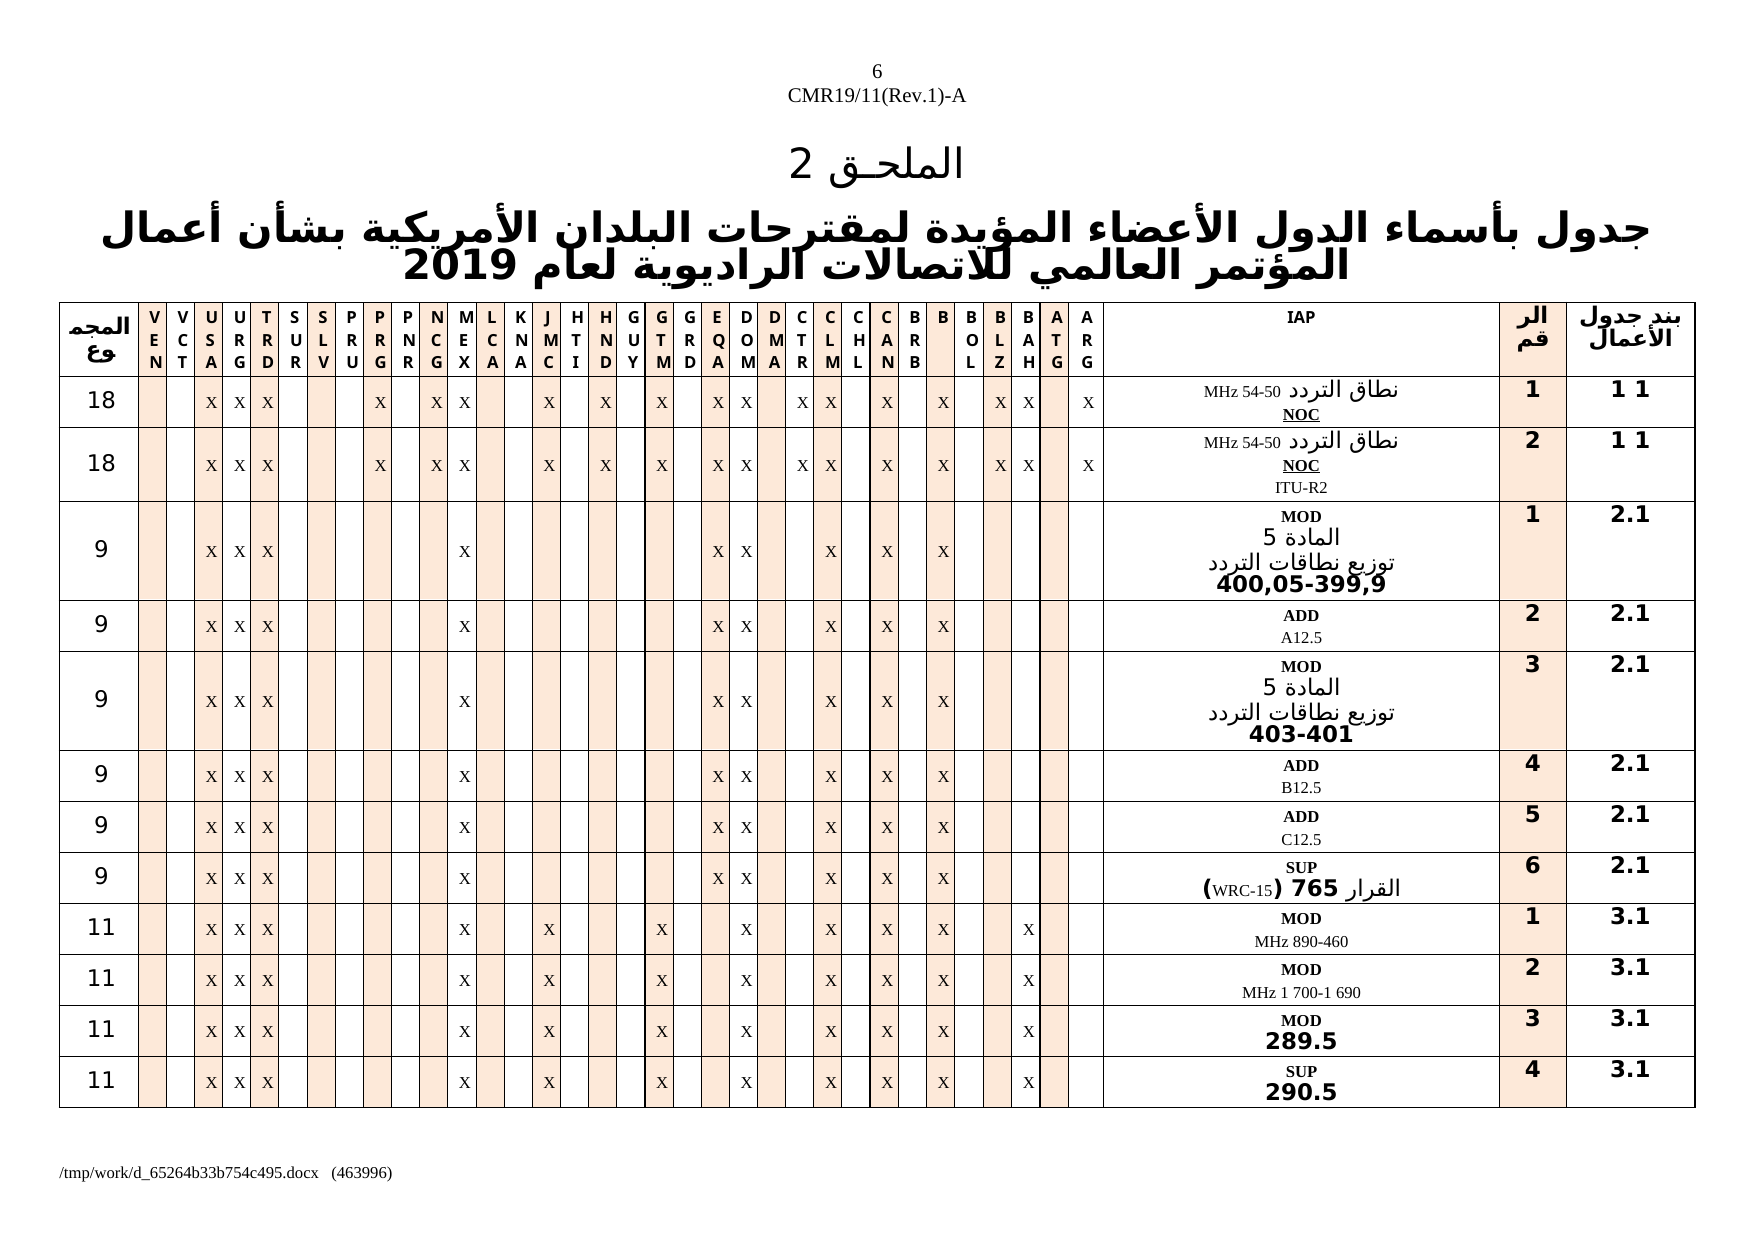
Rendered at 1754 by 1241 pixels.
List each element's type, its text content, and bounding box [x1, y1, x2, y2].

table_cell X [420, 377, 447, 427]
table_cell [646, 502, 673, 599]
table_cell X [364, 377, 391, 427]
table_cell X [195, 955, 222, 1005]
table_cell 4 [1500, 1057, 1566, 1107]
table_cell [702, 1057, 729, 1107]
table_cell X [448, 652, 476, 749]
table_cell X [448, 1057, 476, 1107]
table_cell X [223, 853, 250, 903]
table_cell [167, 601, 194, 651]
table_cell [589, 904, 616, 954]
table_cell X [533, 1057, 560, 1107]
table_cell [899, 428, 926, 501]
table_cell [139, 904, 166, 954]
table_cell [899, 904, 926, 954]
table_cell [561, 502, 588, 599]
table_cell [589, 1006, 616, 1056]
table_cell X [871, 428, 898, 501]
table_header PNR [392, 303, 419, 376]
table_cell [955, 502, 983, 599]
table_cell [308, 802, 335, 852]
table_cell X [730, 502, 757, 599]
table_cell [758, 955, 785, 1005]
table_cell [1041, 502, 1068, 599]
text الملحـق 2 [59, 148, 907, 186]
table_cell [477, 502, 504, 599]
table_cell [899, 955, 926, 1005]
table_cell X [448, 502, 476, 599]
table_cell [336, 853, 363, 903]
table_cell [1041, 1006, 1068, 1056]
table_cell [392, 377, 419, 427]
table_cell [842, 853, 869, 903]
table_cell [617, 955, 644, 1005]
title جدول بأسماء الدول الأعضاء المؤيدة لمقترحات البلدان الأمريكية بشأن أعمال المؤتمر العالمي للاتصالات الراديوية لعام 2019 [59, 211, 1695, 289]
table_cell MOD MHz 890-460 [1104, 904, 1499, 954]
table_cell [955, 652, 983, 749]
table_cell [533, 502, 560, 599]
table_cell X [1012, 1057, 1039, 1107]
table_cell [561, 802, 588, 852]
table_cell [561, 904, 588, 954]
table_cell X [251, 853, 278, 903]
table_cell [392, 652, 419, 749]
table_cell X [927, 955, 954, 1005]
table_cell 9 [60, 652, 138, 749]
table_cell [1069, 904, 1103, 954]
table_cell X [195, 502, 222, 599]
table_cell X [927, 751, 954, 801]
table_header GUY [617, 303, 644, 376]
table_cell [167, 955, 194, 1005]
table_cell [984, 904, 1011, 954]
table_cell [758, 601, 785, 651]
table_header B [927, 303, 954, 376]
table_cell [1069, 751, 1103, 801]
table_cell [1041, 904, 1068, 954]
table_cell [617, 601, 644, 651]
text الملحـق 2 [850, 148, 1695, 186]
table_cell X [195, 904, 222, 954]
table_cell [505, 955, 532, 1005]
table_cell [842, 601, 869, 651]
table_cell 3 [1500, 1006, 1566, 1056]
table_cell [1041, 802, 1068, 852]
table_cell [984, 652, 1011, 749]
table_cell [420, 802, 447, 852]
table_cell X [195, 1006, 222, 1056]
table_header GTM [646, 303, 673, 376]
table_cell [139, 652, 166, 749]
table_cell X [646, 428, 673, 501]
table_cell [336, 1057, 363, 1107]
table_cell X [730, 955, 757, 1005]
table_header KNA [505, 303, 532, 376]
table_cell [167, 751, 194, 801]
table_cell [167, 377, 194, 427]
table_cell [674, 601, 701, 651]
table_cell ADD A12.5 [1104, 601, 1499, 651]
table_cell 2.1 [1567, 853, 1694, 903]
table_cell X [533, 377, 560, 427]
table_cell X [223, 502, 250, 599]
table_cell X [927, 853, 954, 903]
table_cell [842, 802, 869, 852]
table_cell [1041, 853, 1068, 903]
table_cell [477, 955, 504, 1005]
table_cell [139, 1057, 166, 1107]
table_cell X [702, 502, 729, 599]
table_cell X [533, 904, 560, 954]
table_cell [420, 955, 447, 1005]
table_cell [308, 751, 335, 801]
table_cell X [195, 802, 222, 852]
table_cell [984, 1057, 1011, 1107]
table_cell [1069, 1006, 1103, 1056]
table_header ATG [1041, 303, 1068, 376]
table_cell 3.1 [1567, 1057, 1694, 1107]
table_cell [279, 652, 307, 749]
table_cell [702, 1006, 729, 1056]
table_cell X [223, 751, 250, 801]
table_cell [505, 377, 532, 427]
table_cell [477, 1006, 504, 1056]
table_cell [786, 502, 813, 599]
table_cell [674, 955, 701, 1005]
table_cell [842, 428, 869, 501]
table_cell [167, 904, 194, 954]
table_cell [617, 1006, 644, 1056]
table_cell [392, 601, 419, 651]
table_cell [279, 502, 307, 599]
table_cell [420, 853, 447, 903]
table_cell X [814, 377, 841, 427]
table_cell ADD B12.5 [1104, 751, 1499, 801]
table_cell [617, 904, 644, 954]
table_cell [899, 1057, 926, 1107]
table_cell [899, 502, 926, 599]
table_cell X [927, 601, 954, 651]
table_cell [561, 377, 588, 427]
table_cell X [646, 904, 673, 954]
table_cell X [1069, 377, 1103, 427]
table_cell [364, 955, 391, 1005]
table_cell X [1012, 1006, 1039, 1056]
table_cell [308, 853, 335, 903]
table_cell [646, 751, 673, 801]
table_cell [336, 904, 363, 954]
table_cell [1012, 502, 1039, 599]
table_cell [533, 601, 560, 651]
table_cell X [646, 1006, 673, 1056]
table_cell 1 1 [1567, 428, 1694, 501]
table_cell [758, 652, 785, 749]
table_cell [899, 601, 926, 651]
table_cell [899, 802, 926, 852]
table_cell [589, 853, 616, 903]
table_cell [139, 1006, 166, 1056]
table_cell [1069, 802, 1103, 852]
table_cell X [251, 652, 278, 749]
table_cell X [786, 377, 813, 427]
table_cell [279, 751, 307, 801]
table_cell [308, 904, 335, 954]
table_cell [308, 955, 335, 1005]
table_cell X [448, 802, 476, 852]
table_cell X [814, 601, 841, 651]
table_cell [674, 1006, 701, 1056]
table_cell [336, 652, 363, 749]
table_cell [308, 377, 335, 427]
table_cell X [814, 853, 841, 903]
table_cell [364, 853, 391, 903]
table_cell [561, 751, 588, 801]
table_cell X [927, 1057, 954, 1107]
table_cell [308, 428, 335, 501]
table_cell X [223, 377, 250, 427]
table_cell [279, 428, 307, 501]
table_cell X [251, 1006, 278, 1056]
table_cell [955, 955, 983, 1005]
table_cell 11 [60, 955, 138, 1005]
table_cell X [814, 652, 841, 749]
table_header URG [223, 303, 250, 376]
table_cell X [223, 428, 250, 501]
table_cell [1012, 853, 1039, 903]
table_cell X [871, 853, 898, 903]
table_cell X [1069, 428, 1103, 501]
table_cell 2 [1500, 601, 1566, 651]
table_cell [533, 853, 560, 903]
table_cell [308, 1057, 335, 1107]
table_cell [561, 1057, 588, 1107]
table_cell [505, 751, 532, 801]
table_cell X [195, 853, 222, 903]
table_cell X [223, 1057, 250, 1107]
table_cell X [814, 904, 841, 954]
table_cell [364, 601, 391, 651]
table_cell [842, 751, 869, 801]
table_cell X [1012, 904, 1039, 954]
table_cell [167, 1006, 194, 1056]
table_cell 2.1 [1567, 751, 1694, 801]
table_header الرقم [1500, 303, 1566, 376]
table_cell [561, 428, 588, 501]
table_cell [1069, 502, 1103, 599]
table_cell [505, 652, 532, 749]
table_cell [955, 1057, 983, 1107]
table_cell [842, 1057, 869, 1107]
table_cell [477, 377, 504, 427]
table_cell X [589, 377, 616, 427]
table_cell [842, 377, 869, 427]
table_cell X [927, 802, 954, 852]
table_cell [1012, 802, 1039, 852]
table_header HTI [561, 303, 588, 376]
table_cell 9 [60, 802, 138, 852]
table_header USA [195, 303, 222, 376]
table_cell X [702, 377, 729, 427]
table_cell [364, 802, 391, 852]
table_cell 4 [1500, 751, 1566, 801]
table_cell [589, 601, 616, 651]
table_cell [505, 1006, 532, 1056]
table_cell [646, 802, 673, 852]
table_cell X [195, 377, 222, 427]
table_cell [842, 502, 869, 599]
table_header BOL [955, 303, 983, 376]
table_cell [589, 955, 616, 1005]
table_cell [279, 904, 307, 954]
table_cell [646, 652, 673, 749]
table_cell X [251, 751, 278, 801]
table_cell [364, 502, 391, 599]
table_cell [758, 377, 785, 427]
table_cell [279, 601, 307, 651]
table_cell نطاق التردد MHz 54-50 NOC [1104, 377, 1499, 427]
table_cell [477, 904, 504, 954]
table_cell [279, 853, 307, 903]
table_cell 2 [1500, 428, 1566, 501]
table_cell X [927, 502, 954, 599]
table_cell [1012, 652, 1039, 749]
table_cell [477, 1057, 504, 1107]
table_header GRD [674, 303, 701, 376]
table_cell X [730, 1057, 757, 1107]
table_cell X [448, 1006, 476, 1056]
table_cell X [223, 601, 250, 651]
table_cell [477, 601, 504, 651]
table_cell [392, 502, 419, 599]
table_cell X [984, 377, 1011, 427]
table_cell X [251, 601, 278, 651]
table_cell X [730, 751, 757, 801]
table_cell [392, 1006, 419, 1056]
table_cell [477, 802, 504, 852]
table_cell 18 [60, 428, 138, 501]
table_header TRD [251, 303, 278, 376]
table_cell 9 [60, 853, 138, 903]
table_cell [984, 1006, 1011, 1056]
table_cell [702, 955, 729, 1005]
table_cell [674, 377, 701, 427]
table_cell MOD 289.5 [1104, 1006, 1499, 1056]
table_cell [899, 853, 926, 903]
table_cell [786, 601, 813, 651]
table_cell [477, 428, 504, 501]
table_header ARG [1069, 303, 1103, 376]
table_cell [561, 1006, 588, 1056]
table_header CAN [871, 303, 898, 376]
table_cell X [533, 428, 560, 501]
table_cell X [871, 1006, 898, 1056]
table_cell [955, 751, 983, 801]
table_cell X [1012, 428, 1039, 501]
table_cell [984, 802, 1011, 852]
table_cell [364, 751, 391, 801]
table_cell [308, 652, 335, 749]
table_header VCT [167, 303, 194, 376]
table_cell [786, 1057, 813, 1107]
table_cell [617, 1057, 644, 1107]
table_cell [139, 955, 166, 1005]
table_cell 5 [1500, 802, 1566, 852]
table_header VEN [139, 303, 166, 376]
table_cell [505, 904, 532, 954]
table_cell X [448, 853, 476, 903]
table_cell [561, 652, 588, 749]
table_cell X [533, 1006, 560, 1056]
table_cell X [927, 1006, 954, 1056]
table_cell X [730, 853, 757, 903]
table_cell X [730, 802, 757, 852]
table_cell X [984, 428, 1011, 501]
table_cell [955, 802, 983, 852]
table_cell X [589, 428, 616, 501]
table_cell [674, 802, 701, 852]
table_cell [842, 955, 869, 1005]
table_cell [279, 1006, 307, 1056]
table_cell X [871, 1057, 898, 1107]
table_cell [786, 853, 813, 903]
table_cell [392, 904, 419, 954]
table_cell [702, 904, 729, 954]
table_cell X [702, 601, 729, 651]
table_header IAP [1104, 303, 1499, 376]
table_cell X [364, 428, 391, 501]
table_cell X [871, 955, 898, 1005]
table_cell X [251, 502, 278, 599]
table_cell [336, 1006, 363, 1056]
table_cell X [223, 652, 250, 749]
table_cell X [730, 428, 757, 501]
table_cell X [702, 652, 729, 749]
table_cell ADD C12.5 [1104, 802, 1499, 852]
table_cell X [223, 802, 250, 852]
table_cell X [702, 751, 729, 801]
table_cell X [448, 955, 476, 1005]
table_cell MOD MHz 1 700-1 690 [1104, 955, 1499, 1005]
table_cell X [814, 428, 841, 501]
table_cell 9 [60, 502, 138, 599]
table_cell SUP 290.5 [1104, 1057, 1499, 1107]
table_cell [139, 428, 166, 501]
table_cell X [251, 428, 278, 501]
table_cell 1 [1500, 904, 1566, 954]
table_cell [589, 751, 616, 801]
table_cell [308, 601, 335, 651]
table_cell [420, 502, 447, 599]
table_header HND [589, 303, 616, 376]
table_cell [842, 652, 869, 749]
table_cell [1041, 955, 1068, 1005]
table_cell [955, 1006, 983, 1056]
table_cell [899, 751, 926, 801]
table_header المجموع [60, 303, 138, 376]
table_header BRB [899, 303, 926, 376]
table_cell X [786, 428, 813, 501]
table_cell [984, 751, 1011, 801]
table_cell [167, 853, 194, 903]
table_cell X [702, 428, 729, 501]
table_cell 1 [1500, 377, 1566, 427]
table_cell [674, 428, 701, 501]
table_cell X [871, 652, 898, 749]
table_cell [336, 802, 363, 852]
table_header DMA [758, 303, 785, 376]
table_cell [533, 802, 560, 852]
table_header EQA [702, 303, 729, 376]
table_cell X [814, 1006, 841, 1056]
table_cell [617, 751, 644, 801]
table_cell X [195, 428, 222, 501]
table_header CHL [842, 303, 869, 376]
table_cell 18 [60, 377, 138, 427]
table_cell X [251, 377, 278, 427]
table_cell 11 [60, 1057, 138, 1107]
table_header بند جدول الأعمال [1567, 303, 1694, 376]
table_cell X [251, 1057, 278, 1107]
table_cell [1041, 428, 1068, 501]
table_cell [505, 1057, 532, 1107]
table_cell [392, 853, 419, 903]
table_cell [420, 601, 447, 651]
table_cell [279, 955, 307, 1005]
table_cell [505, 428, 532, 501]
table_cell X [195, 1057, 222, 1107]
table_cell [984, 502, 1011, 599]
table_cell 6 [1500, 853, 1566, 903]
table_cell [786, 1006, 813, 1056]
table_cell [646, 853, 673, 903]
table_cell [617, 428, 644, 501]
table_cell X [814, 1057, 841, 1107]
table_cell [561, 955, 588, 1005]
table_cell [899, 1006, 926, 1056]
table_cell [477, 652, 504, 749]
table_cell X [702, 802, 729, 852]
table_cell 9 [60, 601, 138, 651]
table_cell [167, 802, 194, 852]
table_cell [899, 377, 926, 427]
table_cell [279, 377, 307, 427]
table_cell X [927, 428, 954, 501]
table_cell [364, 904, 391, 954]
table_header PRU [336, 303, 363, 376]
table_cell [1069, 1057, 1103, 1107]
table_cell [1069, 601, 1103, 651]
table_cell [758, 1006, 785, 1056]
table_cell [364, 1057, 391, 1107]
table_cell X [223, 1006, 250, 1056]
table_cell [984, 601, 1011, 651]
table_cell [336, 751, 363, 801]
table_cell [505, 601, 532, 651]
table_cell [955, 904, 983, 954]
table_cell 3.1 [1567, 955, 1694, 1005]
table_cell [364, 652, 391, 749]
table_cell [674, 1057, 701, 1107]
table_cell X [730, 377, 757, 427]
table_cell [758, 751, 785, 801]
table_cell [674, 502, 701, 599]
table_cell 2.1 [1567, 652, 1694, 749]
table_cell [758, 853, 785, 903]
table_cell X [195, 652, 222, 749]
table_cell X [448, 601, 476, 651]
table_cell X [814, 502, 841, 599]
table_cell [617, 652, 644, 749]
table_cell [758, 502, 785, 599]
table_cell [674, 652, 701, 749]
table_cell [167, 652, 194, 749]
table_cell [786, 802, 813, 852]
table_cell [139, 853, 166, 903]
table_cell X [195, 751, 222, 801]
table_cell [589, 802, 616, 852]
table_cell 2.1 [1567, 601, 1694, 651]
table_cell [420, 904, 447, 954]
table_cell 11 [60, 904, 138, 954]
table_header BLZ [984, 303, 1011, 376]
table_cell [336, 601, 363, 651]
table_cell [1041, 652, 1068, 749]
table_cell X [251, 802, 278, 852]
table_cell [392, 955, 419, 1005]
table_cell [420, 1057, 447, 1107]
table_cell [505, 802, 532, 852]
table_cell X [871, 751, 898, 801]
table_cell X [871, 904, 898, 954]
table_cell [167, 428, 194, 501]
table_cell X [251, 955, 278, 1005]
table_cell X [871, 601, 898, 651]
table_cell نطاق التردد MHz 54-50 NOC ITU-R2 [1104, 428, 1499, 501]
table_header PRG [364, 303, 391, 376]
table_cell [1041, 1057, 1068, 1107]
table_cell [674, 904, 701, 954]
table_cell [477, 853, 504, 903]
table_header DOM [730, 303, 757, 376]
table_cell X [814, 751, 841, 801]
table_cell [420, 1006, 447, 1056]
table_cell X [251, 904, 278, 954]
table_header SLV [308, 303, 335, 376]
table_cell X [927, 904, 954, 954]
table_cell [786, 652, 813, 749]
table_cell [758, 428, 785, 501]
table_cell [139, 751, 166, 801]
table_cell [561, 601, 588, 651]
table_cell X [448, 377, 476, 427]
table_cell [336, 502, 363, 599]
table_cell X [871, 802, 898, 852]
table_cell [842, 904, 869, 954]
table_cell [279, 802, 307, 852]
table_cell [1041, 377, 1068, 427]
table_cell [336, 377, 363, 427]
table_cell [392, 1057, 419, 1107]
table_cell X [730, 1006, 757, 1056]
table_cell [392, 428, 419, 501]
table_cell [674, 853, 701, 903]
table_cell X [927, 377, 954, 427]
table_cell X [448, 904, 476, 954]
table_cell X [814, 802, 841, 852]
table_cell X [871, 377, 898, 427]
table_header BAH [1012, 303, 1039, 376]
table_cell [1012, 601, 1039, 651]
table_cell [336, 955, 363, 1005]
table_cell [617, 802, 644, 852]
table_cell [392, 751, 419, 801]
table_cell [279, 1057, 307, 1107]
table_cell 3.1 [1567, 904, 1694, 954]
table_cell [589, 652, 616, 749]
table_cell [617, 853, 644, 903]
table_cell [420, 652, 447, 749]
table_cell [167, 1057, 194, 1107]
table_cell [842, 1006, 869, 1056]
table_cell X [646, 955, 673, 1005]
table_cell 3.1 [1567, 1006, 1694, 1056]
table_cell 1 1 [1567, 377, 1694, 427]
table_cell X [814, 955, 841, 1005]
table_cell [955, 377, 983, 427]
table_cell MOD المادة 5 توزيع نطاقات التردد 403-401 [1104, 652, 1499, 749]
table_cell 2.1 [1567, 802, 1694, 852]
table_cell [477, 751, 504, 801]
table_cell X [420, 428, 447, 501]
table_cell [392, 802, 419, 852]
table_header MEX [448, 303, 476, 376]
table_cell MOD المادة 5 توزيع نطاقات التردد 400,05-399,9 [1104, 502, 1499, 599]
table_cell [364, 1006, 391, 1056]
table_cell [1069, 652, 1103, 749]
table_cell [589, 1057, 616, 1107]
table_cell [758, 802, 785, 852]
table_cell [308, 1006, 335, 1056]
table_cell [955, 853, 983, 903]
table_cell [984, 853, 1011, 903]
table_cell [758, 1057, 785, 1107]
table_cell X [730, 904, 757, 954]
table_cell X [702, 853, 729, 903]
table_cell [955, 428, 983, 501]
table_cell [758, 904, 785, 954]
table_cell [899, 652, 926, 749]
table_cell [1041, 601, 1068, 651]
table_cell X [448, 428, 476, 501]
table_cell [674, 751, 701, 801]
table_cell X [448, 751, 476, 801]
table_cell [1012, 751, 1039, 801]
table_cell [336, 428, 363, 501]
table_cell 1 [1500, 502, 1566, 599]
table_cell [139, 601, 166, 651]
table_cell [167, 502, 194, 599]
table_cell 3 [1500, 652, 1566, 749]
table_cell [786, 751, 813, 801]
table_cell X [927, 652, 954, 749]
table_cell X [646, 1057, 673, 1107]
table_header CLM [814, 303, 841, 376]
table_cell [139, 502, 166, 599]
table_cell [955, 601, 983, 651]
table_cell [533, 652, 560, 749]
table_cell [589, 502, 616, 599]
table_cell [786, 955, 813, 1005]
table_cell 2.1 [1567, 502, 1694, 599]
table_cell X [533, 955, 560, 1005]
table_cell [646, 601, 673, 651]
table_cell [505, 502, 532, 599]
table_cell [1069, 955, 1103, 1005]
table_cell [533, 751, 560, 801]
table_header SUR [279, 303, 307, 376]
table_cell SUP القرار 765 (WRC-15) [1104, 853, 1499, 903]
table_cell [505, 853, 532, 903]
table_cell X [646, 377, 673, 427]
table_cell [984, 955, 1011, 1005]
table_cell 9 [60, 751, 138, 801]
table_cell [1041, 751, 1068, 801]
table_cell 2 [1500, 955, 1566, 1005]
table_cell [617, 502, 644, 599]
table_header CTR [786, 303, 813, 376]
table_cell [308, 502, 335, 599]
table_cell X [730, 652, 757, 749]
table_cell X [730, 601, 757, 651]
table_cell [139, 802, 166, 852]
table_cell X [871, 502, 898, 599]
table_cell [1069, 853, 1103, 903]
table_cell X [1012, 955, 1039, 1005]
table_cell X [195, 601, 222, 651]
table_cell X [223, 955, 250, 1005]
table_cell [561, 853, 588, 903]
table_cell [139, 377, 166, 427]
table_cell X [1012, 377, 1039, 427]
table_header NCG [420, 303, 447, 376]
table_header LCA [477, 303, 504, 376]
table_cell 11 [60, 1006, 138, 1056]
table_cell X [223, 904, 250, 954]
table_cell [420, 751, 447, 801]
table_cell [617, 377, 644, 427]
table_cell [786, 904, 813, 954]
table_header JMC [533, 303, 560, 376]
